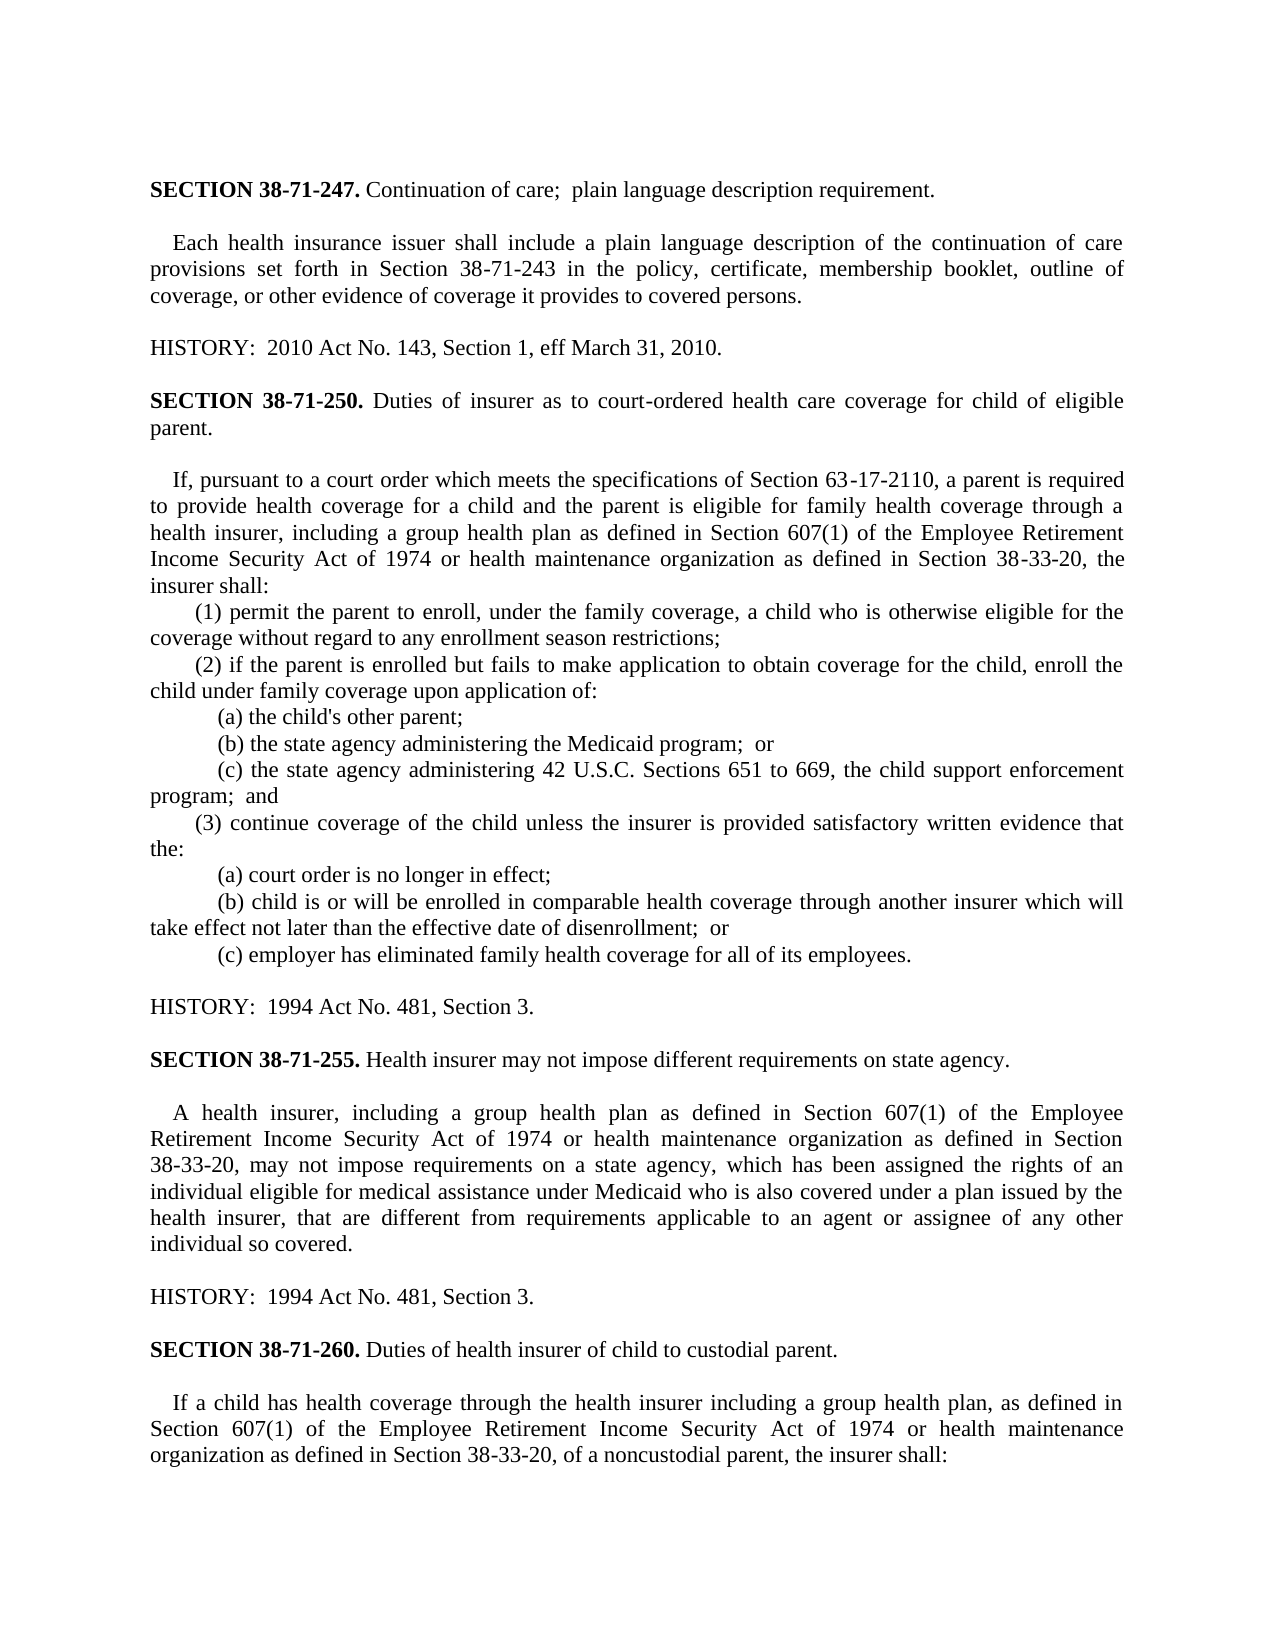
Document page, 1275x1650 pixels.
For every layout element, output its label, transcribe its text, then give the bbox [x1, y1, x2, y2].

text HISTORY: 1994 Act No. 481, Section 3. [150, 1283, 1125, 1309]
text SECTION 38-71-247. Continuation of care; plain language description requirement. [150, 176, 1125, 203]
text Each health insurance issuer shall include a plain language description of the continuation of care provisions set forth in Section 38-71-243 in the policy, certificate, membership booklet, outline of coverage, or other evidence of coverage it provides to covered persons. [150, 229, 1125, 308]
text HISTORY: 1994 Act No. 481, Section 3. [150, 993, 1125, 1020]
text (a) the child's other parent; [150, 703, 1125, 730]
text SECTION 38-71-250. Duties of insurer as to court-ordered health care coverage for child of eligible parent. [150, 387, 1125, 440]
text A health insurer, including a group health plan as defined in Section 607(1) of the Employee Retirement Income Security Act of 1974 or health maintenance organization as defined in Section 38-33-20, may not impose requirements on a state agency, which has been assigned the rights of an individual eligible for medical assistance under Medicaid who is also covered under a plan issued by the health insurer, that are different from requirements applicable to an agent or assignee of any other individual so covered. [150, 1099, 1125, 1257]
text (a) court order is no longer in effect; [150, 862, 1125, 888]
text (3) continue coverage of the child unless the insurer is provided satisfactory written evidence that the: [150, 809, 1125, 862]
text SECTION 38-71-255. Health insurer may not impose different requirements on state agency. [150, 1046, 1125, 1072]
text (c) the state agency administering 42 U.S.C. Sections 651 to 669, the child support enforcement program; and [150, 756, 1125, 809]
text SECTION 38-71-260. Duties of health insurer of child to custodial parent. [150, 1336, 1125, 1362]
text HISTORY: 2010 Act No. 143, Section 1, eff March 31, 2010. [150, 334, 1125, 361]
text (c) employer has eliminated family health coverage for all of its employees. [150, 941, 1125, 967]
text If a child has health coverage through the health insurer including a group health plan, as defined in Section 607(1) of the Employee Retirement Income Security Act of 1974 or health maintenance organization as defined in Section 38-33-20, of a noncustodial parent, the insurer shall: [150, 1389, 1125, 1468]
text (2) if the parent is enrolled but fails to make application to obtain coverage for the child, enroll the child under family coverage upon application of: [150, 651, 1125, 703]
text (1) permit the parent to enroll, under the family coverage, a child who is otherwise eligible for the coverage without regard to any enrollment season restrictions; [150, 598, 1125, 651]
text If, pursuant to a court order which meets the specifications of Section 63-17-2110, a parent is required to provide health coverage for a child and the parent is eligible for family health coverage through a health insurer, including a group health plan as defined in Section 607(1) of the Employee Retirement Income Security Act of 1974 or health maintenance organization as defined in Section 38-33-20, the insurer shall: [150, 466, 1125, 598]
text (b) the state agency administering the Medicaid program; or [150, 730, 1125, 756]
text (b) child is or will be enrolled in comparable health coverage through another insurer which will take effect not later than the effective date of disenrollment; or [150, 888, 1125, 941]
